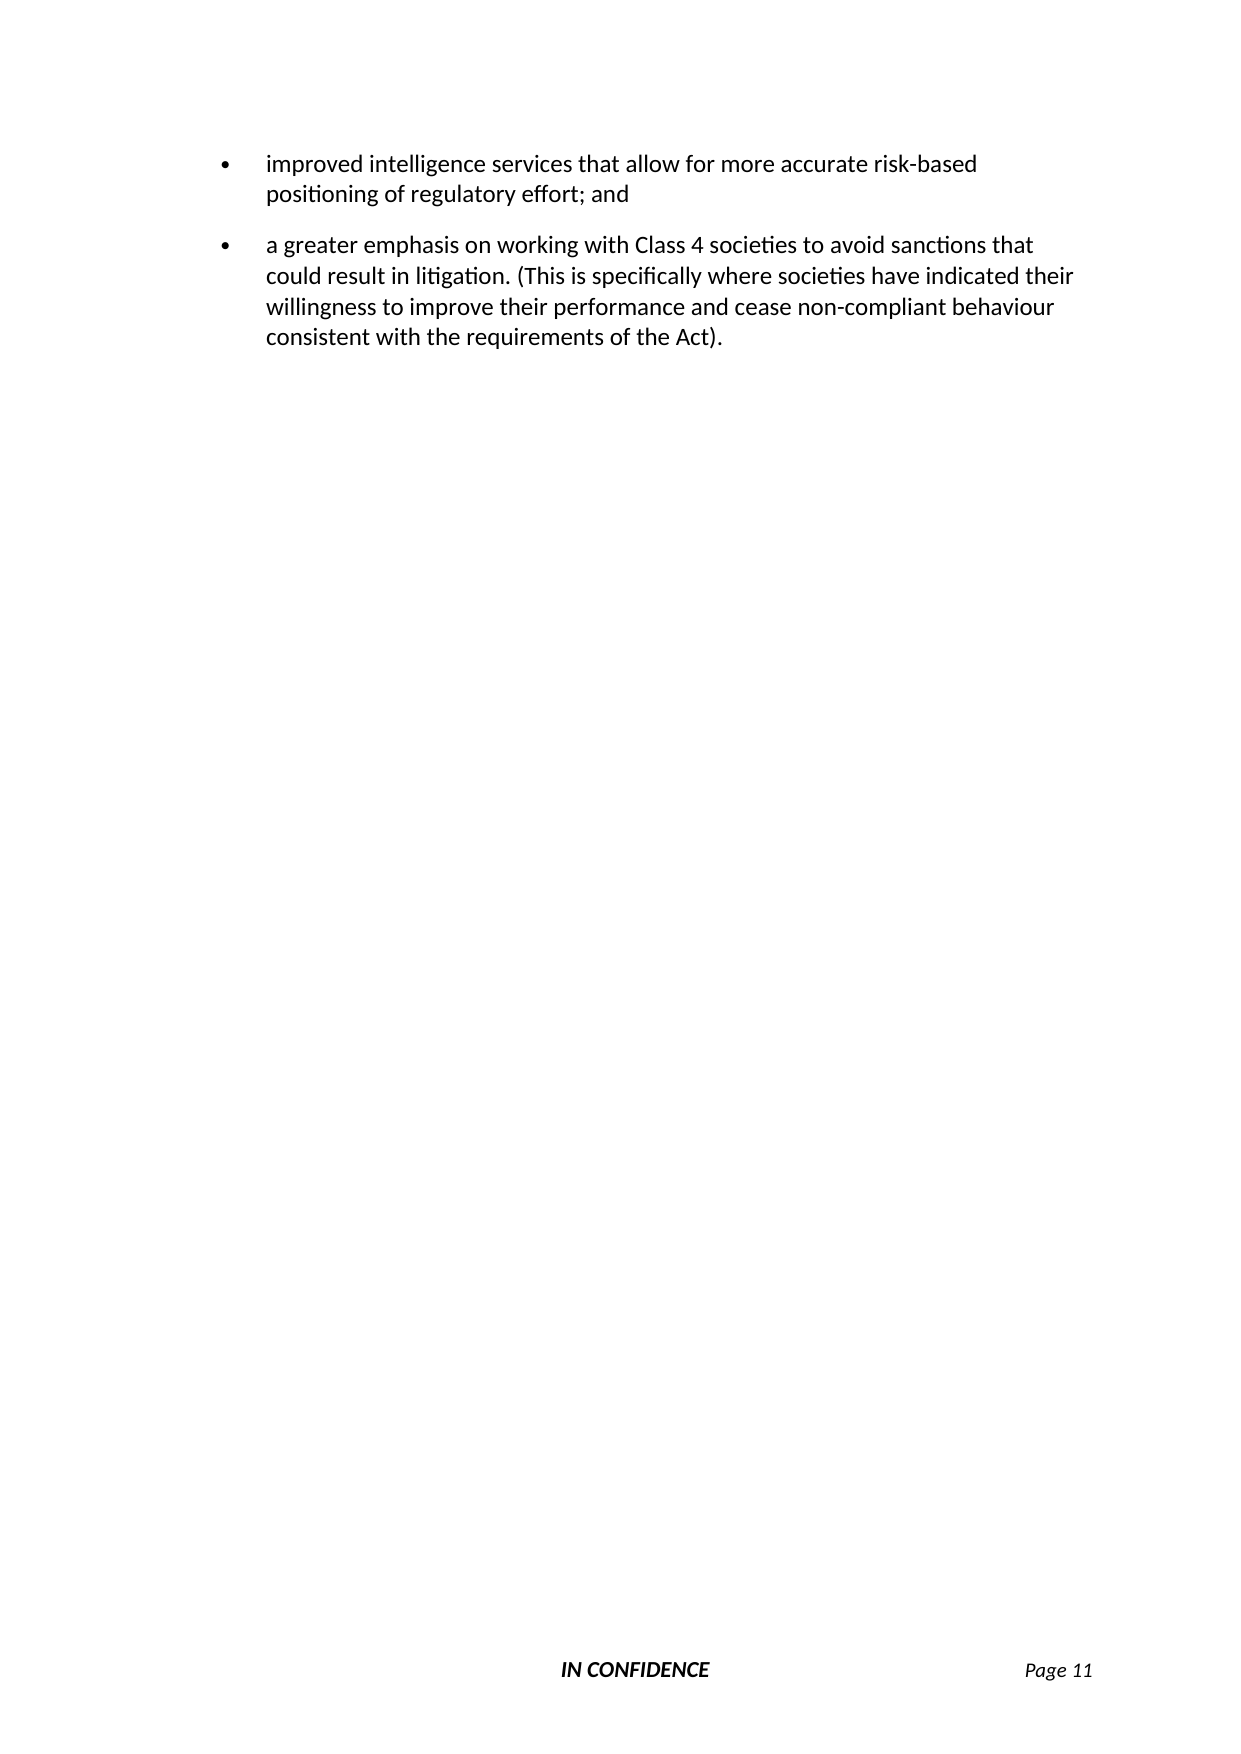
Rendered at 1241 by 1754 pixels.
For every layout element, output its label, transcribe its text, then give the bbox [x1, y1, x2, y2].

list a greater emphasis on working with Class 4 societies to avoid sanctions that could result in litigation. (This is specifically where societies have indicated their willingness to improve their performance and cease non-compliant behaviour consistent with the requirements of the Act). [222, 229, 1092, 352]
list improved intelligence services that allow for more accurate risk-based positioning of regulatory effort; and [222, 148, 1092, 209]
